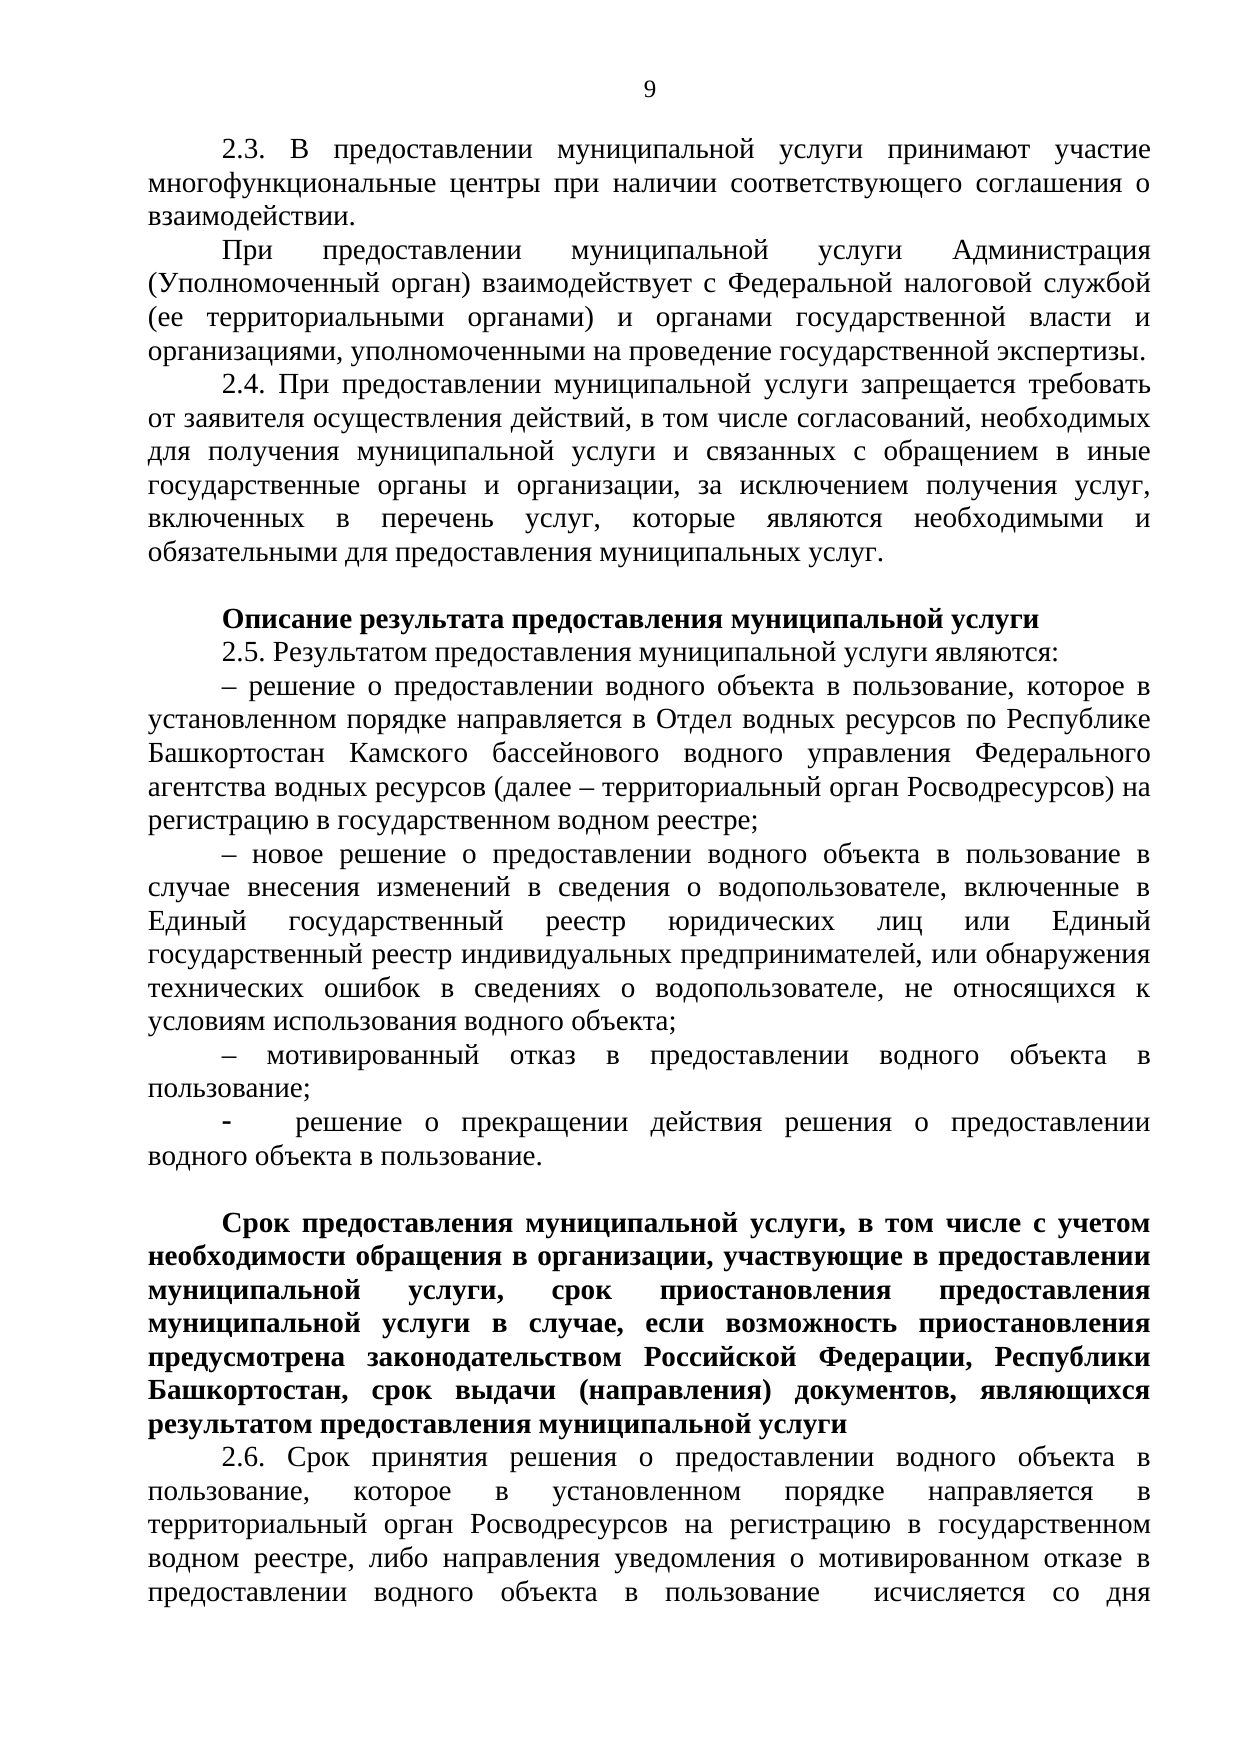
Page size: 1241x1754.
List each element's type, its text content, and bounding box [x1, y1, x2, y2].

text – решение о предоставлении водного объекта в пользование, которое в установленном порядке направляется в Отдел водных ресурсов по Республике Башкортостан Камского бассейнового водного управления Федерального агентства водных ресурсов (далее – территориальный орган Росводресурсов) на регистрацию в государственном водном реестре; [148, 668, 1152, 836]
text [148, 1439, 1152, 1607]
text – новое решение о предоставлении водного объекта в пользование в случае внесения изменений в сведения о водопользователе, включенные в Единый государственный реестр юридических лиц или Единый государственный реестр индивидуальных предпринимателей, или обнаружения технических ошибок в сведениях о водопользователе, не относящихся к условиям использования водного объекта; [148, 836, 1152, 1037]
text – мотивированный отказ в предоставлении водного объекта в пользование; [148, 1037, 1152, 1104]
text 2.5. Результатом предоставления муниципальной услуги являются: [148, 634, 1152, 668]
list решение о прекращении действия решения о предоставлении водного объекта в пользование. [148, 1104, 1152, 1171]
text Срок предоставления муниципальной услуги, в том числе с учетом необходимости обращения в организации, участвующие в предоставлении муниципальной услуги, срок приостановления предоставления муниципальной услуги в случае, если возможность приостановления предусмотрена законодательством Российской Федерации, Республики Башкортостан, срок выдачи (направления) документов, являющихся результатом предоставления муниципальной услуги [148, 1205, 1152, 1439]
text 2.4. При предоставлении муниципальной услуги запрещается требовать от заявителя осуществления действий, в том числе согласований, необходимых для получения муниципальной услуги и связанных с обращением в иные государственные органы и организации, за исключением получения услуг, включенных в перечень услуг, которые являются необходимыми и обязательными для предоставления муниципальных услуг. [148, 366, 1152, 567]
text Описание результата предоставления муниципальной услуги [148, 601, 1152, 634]
text 2.3. В предоставлении муниципальной услуги принимают участие многофункциональные центры при наличии соответствующего соглашения о взаимодействии. [148, 131, 1152, 232]
text При предоставлении муниципальной услуги Администрация (Уполномоченный орган) взаимодействует с Федеральной налоговой службой (ее территориальными органами) и органами государственной власти и организациями, уполномоченными на проведение государственной экспертизы. [148, 232, 1152, 366]
